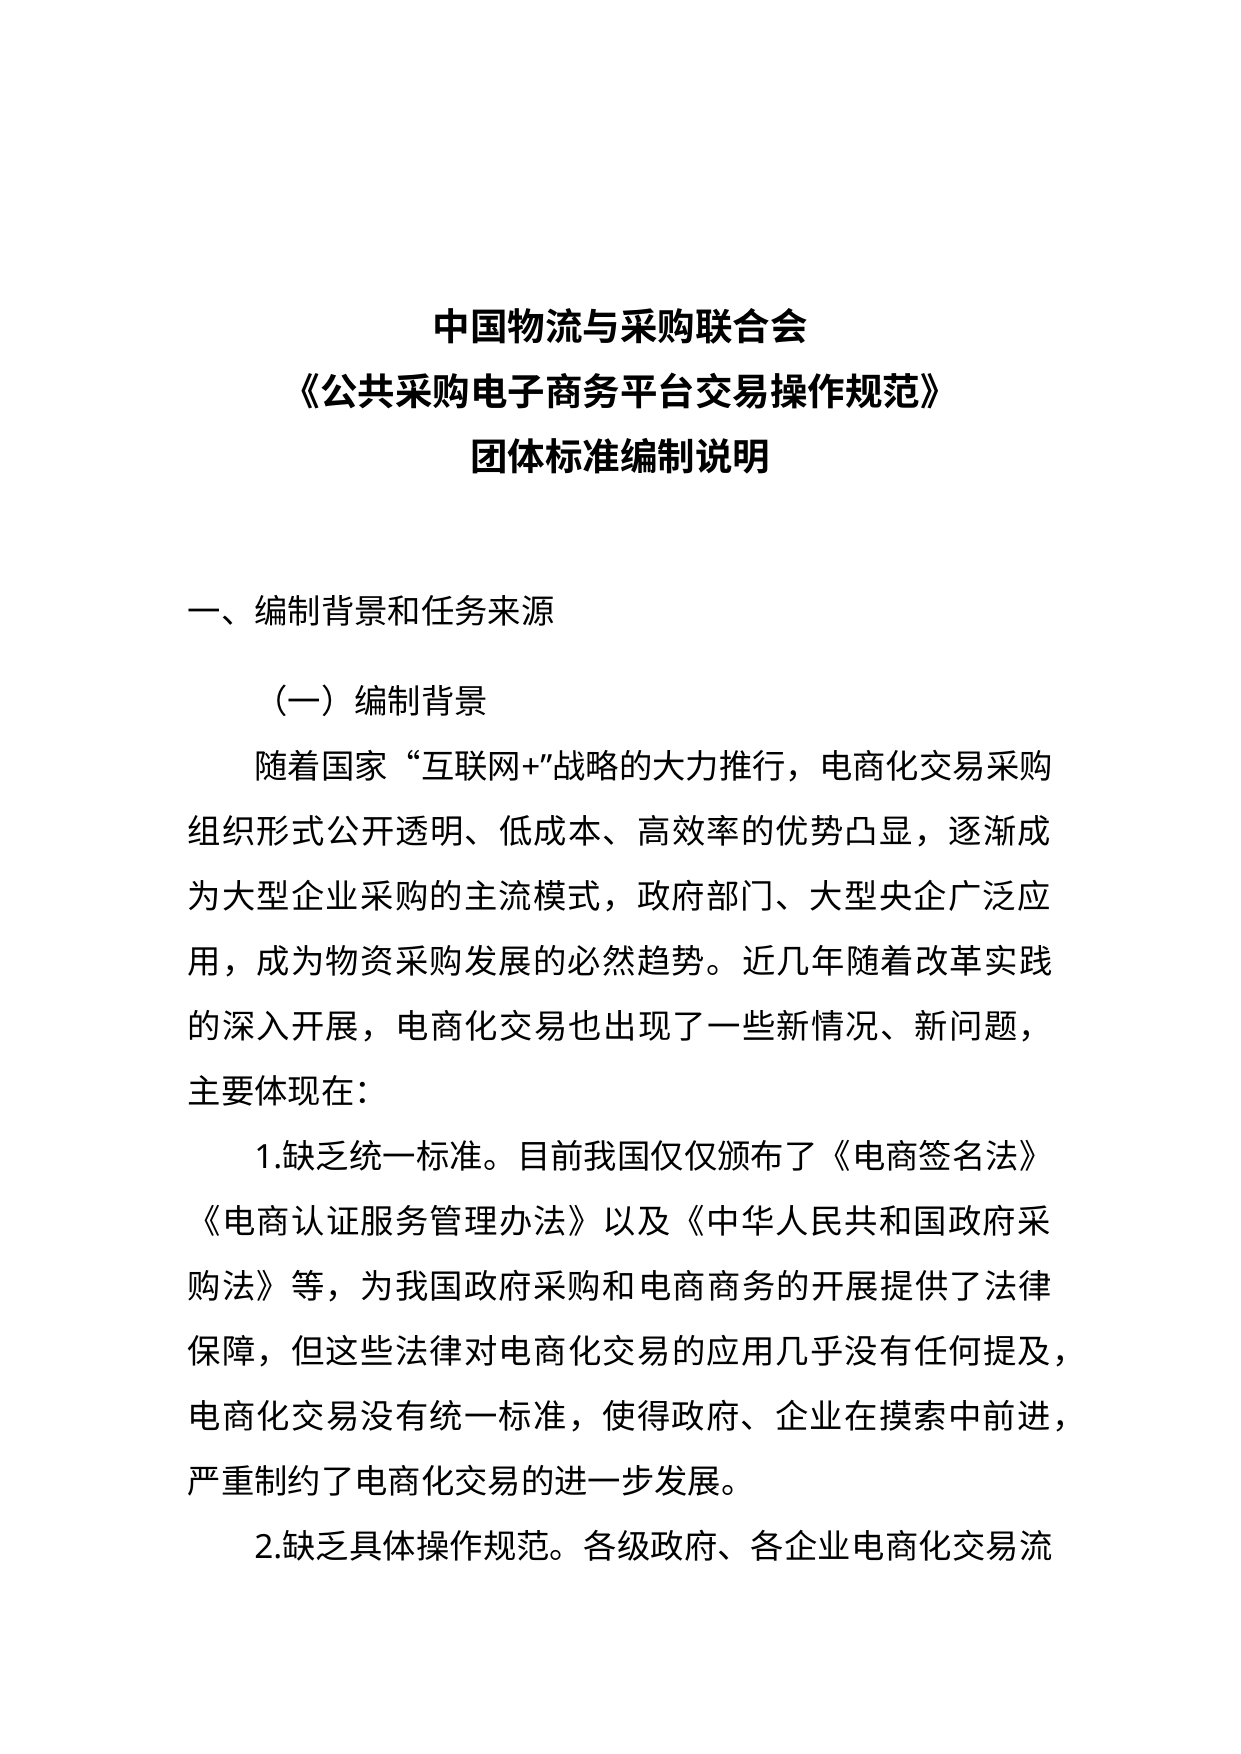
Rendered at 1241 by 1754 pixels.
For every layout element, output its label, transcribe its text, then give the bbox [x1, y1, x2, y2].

text 1.缺乏统一标准。目前我国仅仅颁布了《电商签名法》《电商认证服务管理办法》以及《中华人民共和国政府采购法》等，为我国政府采购和电商商务的开展提供了法律保障，但这些法律对电商化交易的应用几乎没有任何提及，电商化交易没有统一标准，使得政府、企业在摸索中前进，严重制约了电商化交易的进一步发展。 [187, 1122, 1053, 1512]
text 一、编制背景和任务来源 [187, 577, 1053, 642]
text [187, 1512, 1053, 1577]
text 《公共采购电子商务平台交易操作规范》 [187, 357, 1053, 422]
text 随着国家“互联网+”战略的大力推行，电商化交易采购组织形式公开透明、低成本、高效率的优势凸显，逐渐成为大型企业采购的主流模式，政府部门、大型央企广泛应用，成为物资采购发展的必然趋势。近几年随着改革实践的深入开展，电商化交易也出现了一些新情况、新问题，主要体现在： [187, 732, 1053, 1122]
text 团体标准编制说明 [187, 422, 1053, 487]
text （一）编制背景 [187, 667, 1053, 732]
text 中国物流与采购联合会 [187, 292, 1053, 357]
